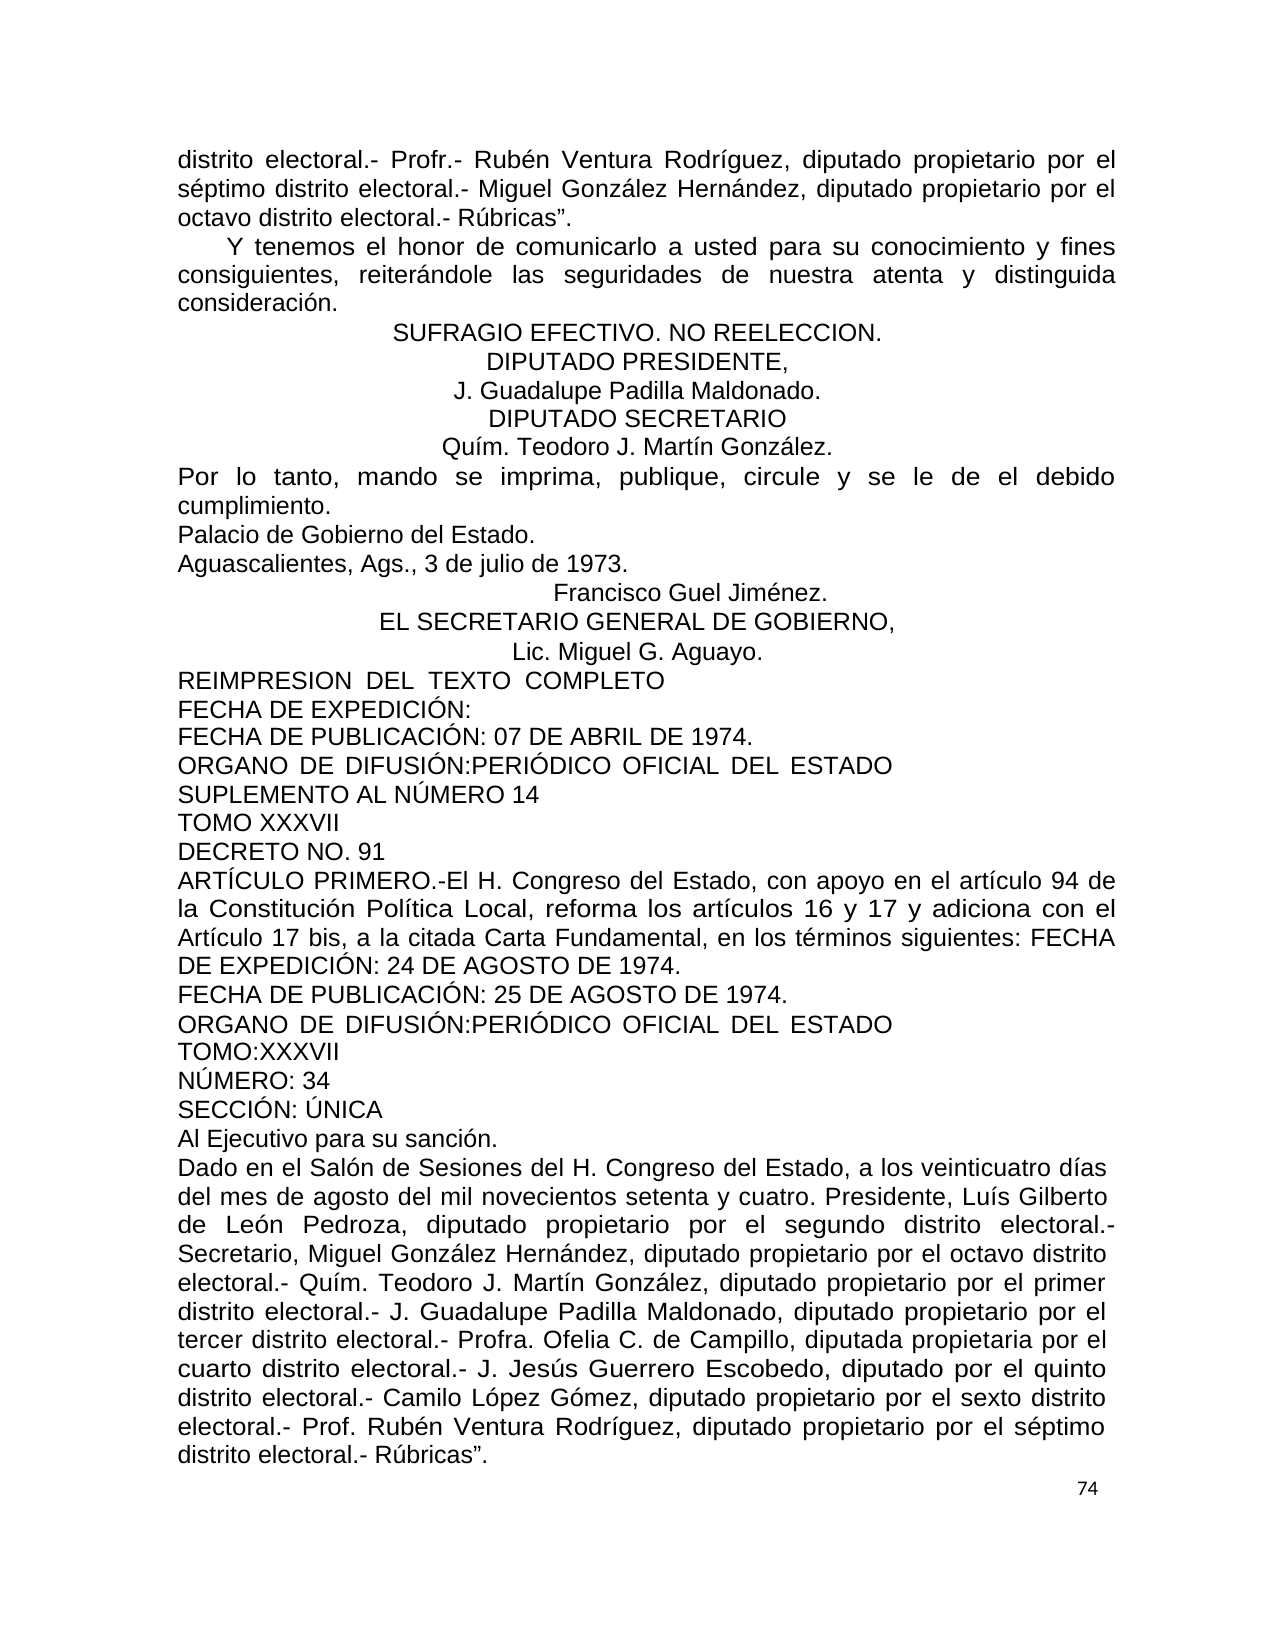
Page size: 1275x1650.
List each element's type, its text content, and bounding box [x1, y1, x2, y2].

text REIMPRESION DEL TEXTO COMPLETO FECHA DE EXPEDICIÓN: [177, 666, 665, 724]
text SECCIÓN: ÚNICA [177, 1096, 1275, 1124]
text FECHA DE PUBLICACIÓN: 25 DE AGOSTO DE 1974. [177, 981, 1275, 1009]
text distrito electoral.- Profr.- Rubén Ventura Rodríguez, diputado propietario por el séptimo distrito electoral.- Miguel González Hernández, diputado propietario por el octavo distrito electoral.- Rúbricas”. [177, 145, 1118, 232]
text Palacio de Gobierno del Estado. [177, 520, 1275, 549]
text FECHA DE PUBLICACIÓN: 07 DE ABRIL DE 1974. [177, 724, 1275, 751]
text 74 [1077, 1477, 1275, 1501]
text Al Ejecutivo para su sanción. [177, 1125, 1275, 1153]
text ORGANO DE DIFUSIÓN:PERIÓDICO OFICIAL DEL ESTADO TOMO:XXXVII [177, 1011, 893, 1066]
text TOMO XXXVII [177, 809, 1275, 836]
text EL SECRETARIO GENERAL DE GOBIERNO, Lic. Miguel G. Aguayo. [379, 607, 916, 666]
text Francisco Guel Jiménez. [553, 579, 1275, 607]
text NÚMERO: 34 [177, 1066, 1275, 1095]
text SUFRAGIO EFECTIVO. NO REELECCION. DIPUTADO PRESIDENTE, [392, 318, 903, 376]
text Dado en el Salón de Sesiones del H. Congreso del Estado, a los veinticuatro días del mes de agosto del mil novecientos setenta y cuatro. Presidente, Luís Gilberto de León Pedroza, diputado propietario por el segundo distrito electoral.-Secretario, Miguel González Hernández, diputado propietario por el octavo distrito electoral.- Quím. Teodoro J. Martín González, diputado propietario por el primer distrito electoral.- J. Guadalupe Padilla Maldonado, diputado propietario por el tercer distrito electoral.- Profra. Ofelia C. de Campillo, diputada propietaria por el cuarto distrito electoral.- J. Jesús Guerrero Escobedo, diputado por el quinto distrito electoral.- Camilo López Gómez, diputado propietario por el sexto distrito electoral.- Prof. Rubén Ventura Rodríguez, diputado propietario por el séptimo distrito electoral.- Rúbricas”. [177, 1153, 1118, 1470]
text DECRETO NO. 91 [177, 837, 1275, 866]
text ORGANO DE DIFUSIÓN:PERIÓDICO OFICIAL DEL ESTADO SUPLEMENTO AL NÚMERO 14 [177, 751, 893, 809]
text Por lo tanto, mando se imprima, publique, circule y se le de el debido cumplimiento. [177, 462, 1118, 520]
text ARTÍCULO PRIMERO.-El H. Congreso del Estado, con apoyo en el artículo 94 de la Constitución Política Local, reforma los artículos 16 y 17 y adiciona con el Artículo 17 bis, a la citada Carta Fundamental, en los términos siguientes: FECHA DE EXPEDICIÓN: 24 DE AGOSTO DE 1974. [177, 867, 1118, 980]
text Aguascalientes, Ags., 3 de julio de 1973. [177, 549, 1275, 578]
text Y tenemos el honor de comunicarlo a usted para su conocimiento y fines consiguientes, reiterándole las seguridades de nuestra atenta y distinguida consideración. [177, 233, 1118, 317]
text J. Guadalupe Padilla Maldonado. DIPUTADO SECRETARIO Quím. Teodoro J. Martín González. [442, 377, 853, 461]
